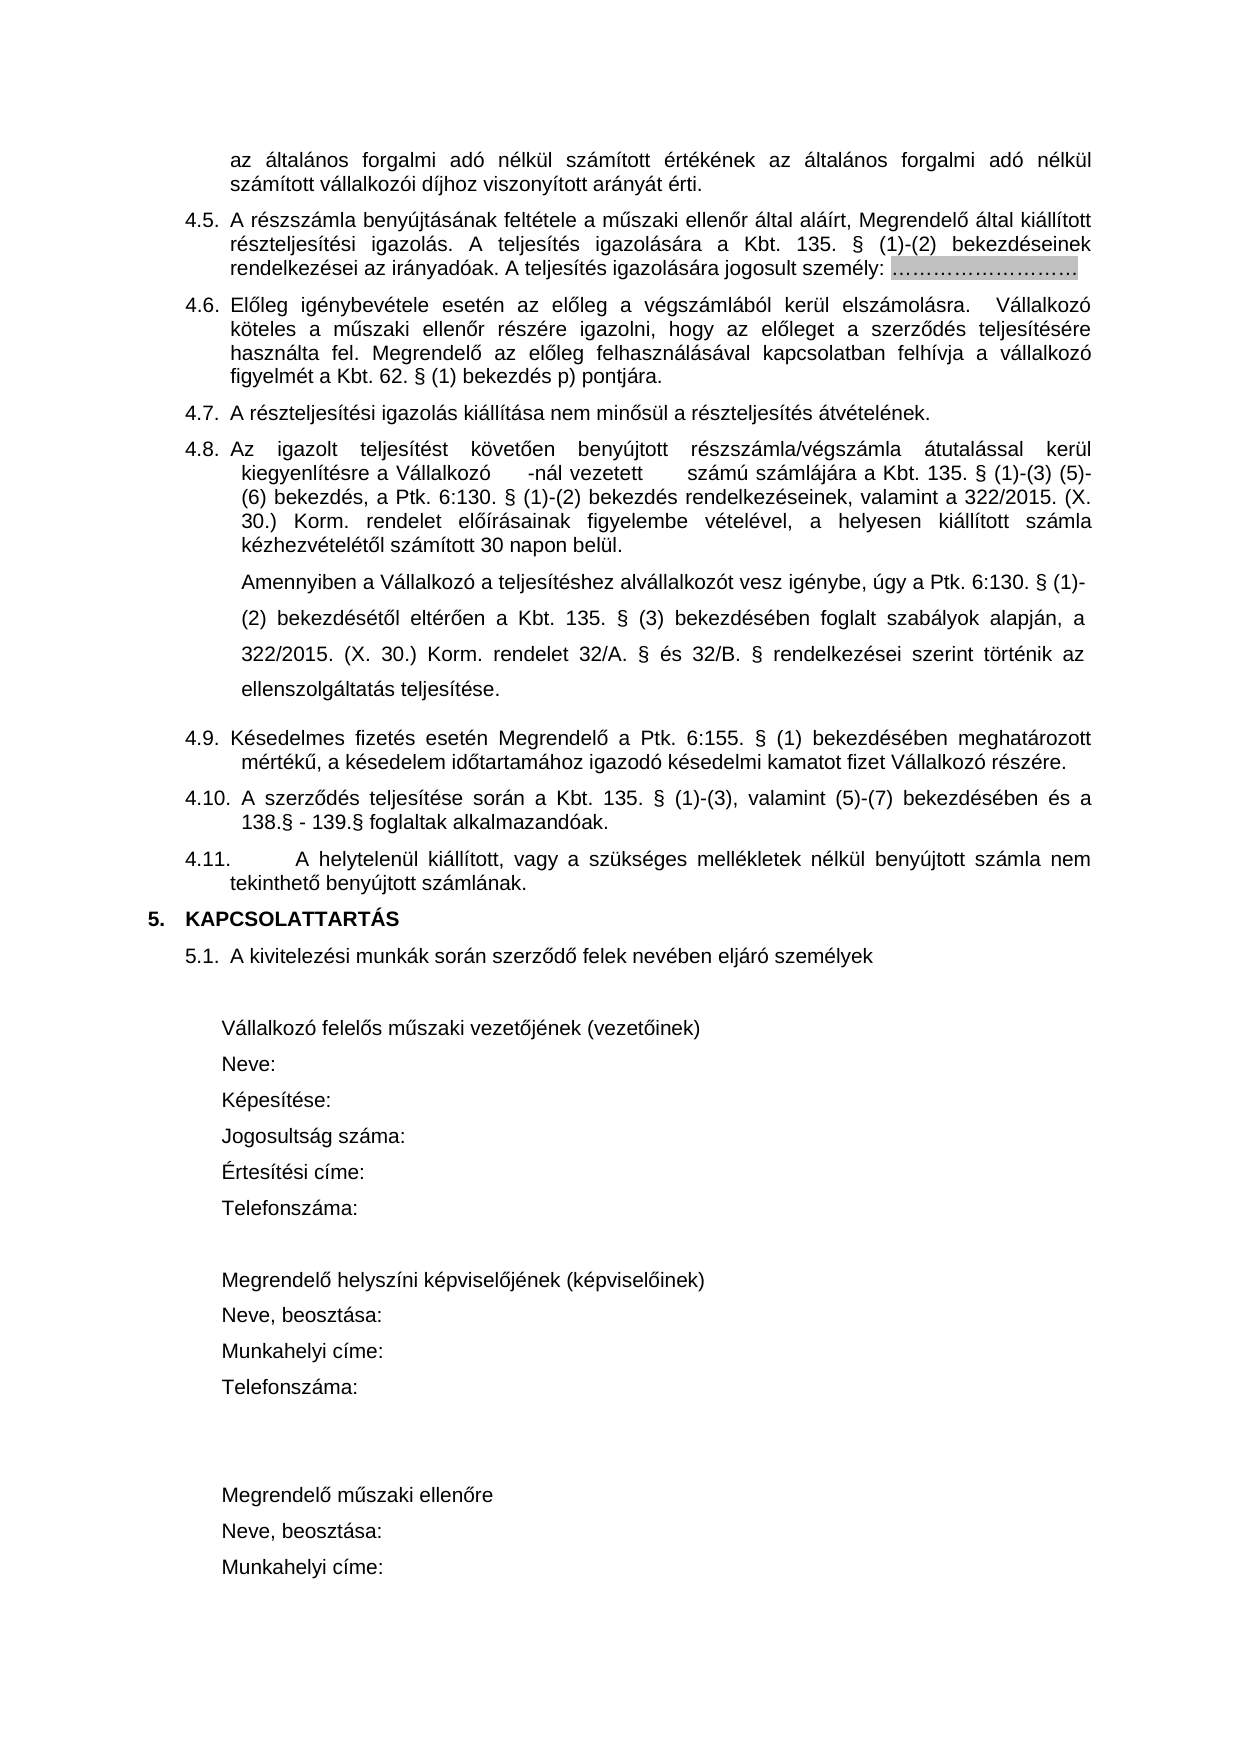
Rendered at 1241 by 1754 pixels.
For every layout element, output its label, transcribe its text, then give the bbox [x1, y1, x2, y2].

text Megrendelő műszaki ellenőre [221, 1483, 1093, 1507]
list KAPCSOLATTARTÁS [148, 907, 1093, 931]
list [185, 148, 1093, 196]
text Neve, beosztása: [221, 1303, 1093, 1327]
text Munkahelyi címe: [221, 1339, 1093, 1363]
text Amennyiben a Vállalkozó a teljesítéshez alvállalkozót vesz igénybe, úgy a Ptk. 6:130. § (1)- (2) bekezdésétől eltérően a Kbt. 135. § (3) bekezdésében foglalt szabályok alapján, a 322/2015. (X. 30.) Korm. rendelet 32/A. § és 32/B. § rendelkezései szerint történik az ellenszolgáltatás teljesítése. [241, 569, 1087, 701]
text Telefonszáma: [221, 1196, 1093, 1219]
text Képesítése: [221, 1088, 1093, 1112]
list Késedelmes fizetés esetén Megrendelő a Ptk. 6:155. § (1) bekezdésében meghatározott mértékű, a késedelem időtartamához igazodó késedelmi kamatot fizet Vállalkozó részére. [185, 726, 1093, 774]
text Vállalkozó felelős műszaki vezetőjének (vezetőinek) [221, 1016, 1093, 1040]
text Megrendelő helyszíni képviselőjének (képviselőinek) [221, 1267, 1093, 1291]
list Előleg igénybevétele esetén az előleg a végszámlából kerül elszámolásra. Vállalkozó köteles a műszaki ellenőr részére igazolni, hogy az előleget a szerződés teljesítésére használta fel. Megrendelő az előleg felhasználásával kapcsolatban felhívja a vállalkozó figyelmét a Kbt. 62. § (1) bekezdés p) pontjára. [185, 292, 1093, 388]
text Értesítési címe: [221, 1159, 1093, 1183]
list A helytelenül kiállított, vagy a szükséges mellékletek nélkül benyújtott számla nem tekinthető benyújtott számlának. [185, 847, 1093, 894]
text Neve: [221, 1052, 1093, 1076]
text Jogosultság száma: [221, 1124, 1093, 1148]
text Telefonszáma: [221, 1375, 1093, 1399]
list A szerződés teljesítése során a Kbt. 135. § (1)-(3), valamint (5)-(7) bekezdésében és a 138.§ - 139.§ foglaltak alkalmazandóak. [185, 786, 1093, 834]
list Az igazolt teljesítést követően benyújtott részszámla/végszámla átutalással kerül kiegyenlítésre a Vállalkozó -nál vezetett számú számlájára a Kbt. 135. § (1)-(3) (5)-(6) bekezdés, a Ptk. 6:130. § (1)-(2) bekezdés rendelkezéseinek, valamint a 322/2015. (X. 30.) Korm. rendelet előírásainak figyelembe vételével, a helyesen kiállított számla kézhezvételétől számított 30 napon belül. [185, 437, 1093, 557]
list A részteljesítési igazolás kiállítása nem minősül a részteljesítés átvételének. [185, 401, 1093, 425]
text Munkahelyi címe: [221, 1555, 1093, 1579]
list A kivitelezési munkák során szerződő felek nevében eljáró személyek [185, 943, 1093, 967]
list A részszámla benyújtásának feltétele a műszaki ellenőr által aláírt, Megrendelő által kiállított részteljesítési igazolás. A teljesítés igazolására a Kbt. 135. § (1)-(2) bekezdéseinek rendelkezései az irányadóak. A teljesítés igazolására jogosult személy: ……………………… [185, 208, 1093, 280]
text Neve, beosztása: [221, 1519, 1093, 1543]
